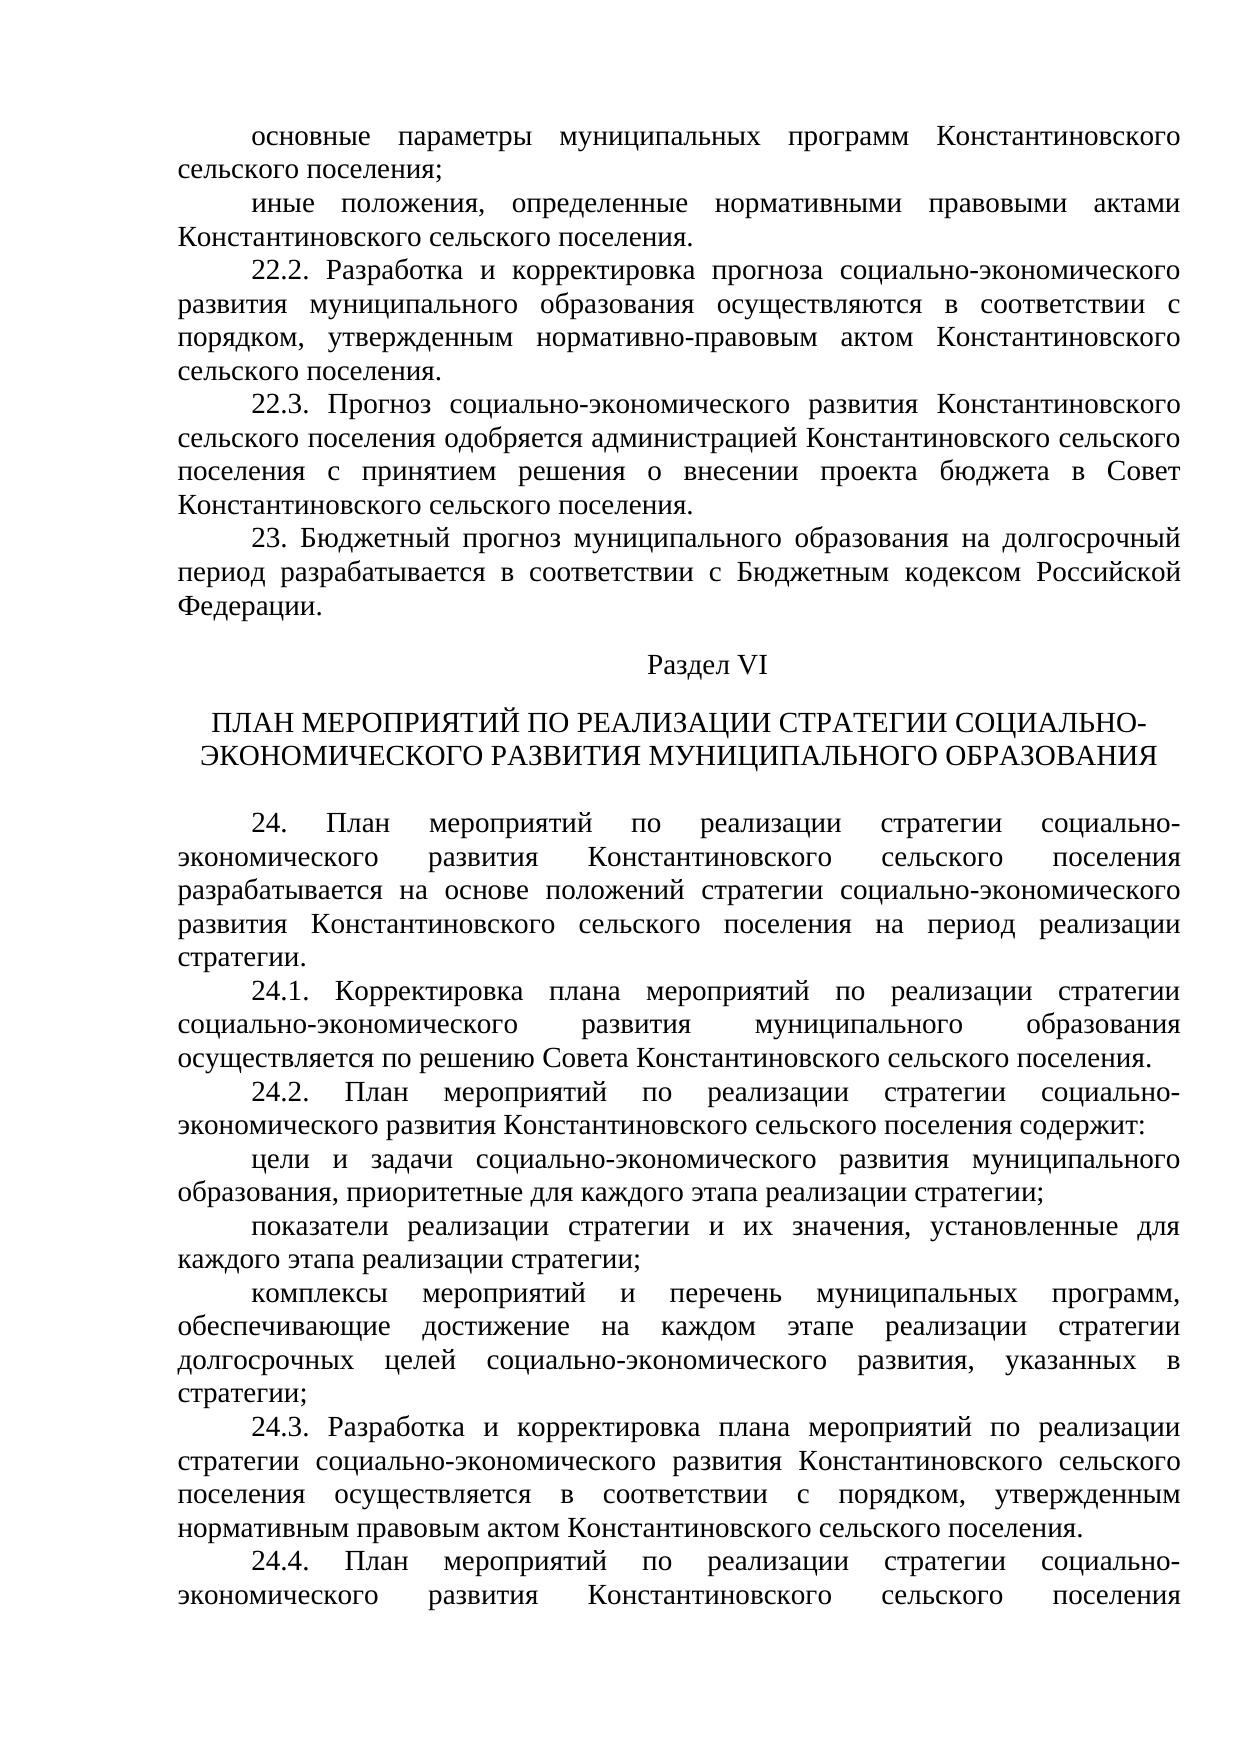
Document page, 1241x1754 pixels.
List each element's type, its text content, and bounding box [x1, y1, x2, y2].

text 24. План мероприятий по реализации стратегии социально-экономического развития Константиновского сельского поселения разрабатывается на основе положений стратегии социально-экономического развития Константиновского сельского поселения на период реализации стратегии. [177, 805, 1181, 973]
text 24.3. Разработка и корректировка плана мероприятий по реализации стратегии социально-экономического развития Константиновского сельского поселения осуществляется в соответствии с порядком, утвержденным нормативным правовым актом Константиновского сельского поселения. [177, 1409, 1181, 1543]
text 22.2. Разработка и корректировка прогноза социально-экономического развития муниципального образования осуществляются в соответствии с порядком, утвержденным нормативно-правовым актом Константиновского сельского поселения. [177, 252, 1181, 386]
text иные положения, определенные нормативными правовыми актами Константиновского сельского поселения. [177, 185, 1181, 252]
text комплексы мероприятий и перечень муниципальных программ, обеспечивающие достижение на каждом этапе реализации стратегии долгосрочных целей социально-экономического развития, указанных в стратегии; [177, 1275, 1181, 1409]
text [177, 1543, 1181, 1610]
text 23. Бюджетный прогноз муниципального образования на долгосрочный период разрабатывается в соответствии с Бюджетным кодексом Российской Федерации. [177, 521, 1181, 621]
text основные параметры муниципальных программ Константиновского сельского поселения; [177, 118, 1181, 185]
text показатели реализации стратегии и их значения, установленные для каждого этапа реализации стратегии; [177, 1208, 1181, 1275]
text Раздел VI [177, 655, 1181, 680]
text цели и задачи социально-экономического развития муниципального образования, приоритетные для каждого этапа реализации стратегии; [177, 1141, 1181, 1208]
text 24.2. План мероприятий по реализации стратегии социально-экономического развития Константиновского сельского поселения содержит: [177, 1074, 1181, 1141]
text 24.1. Корректировка плана мероприятий по реализации стратегии социально-экономического развития муниципального образования осуществляется по решению Совета Константиновского сельского поселения. [177, 973, 1181, 1074]
text 22.3. Прогноз социально-экономического развития Константиновского сельского поселения одобряется администрацией Константиновского сельского поселения с принятием решения о внесении проекта бюджета в Совет Константиновского сельского поселения. [177, 386, 1181, 521]
text ПЛАН МЕРОПРИЯТИЙ ПО РЕАЛИЗАЦИИ СТРАТЕГИИ СОЦИАЛЬНО-ЭКОНОМИЧЕСКОГО РАЗВИТИЯ МУНИЦИПАЛЬНОГО ОБРАЗОВАНИЯ [177, 705, 1181, 772]
